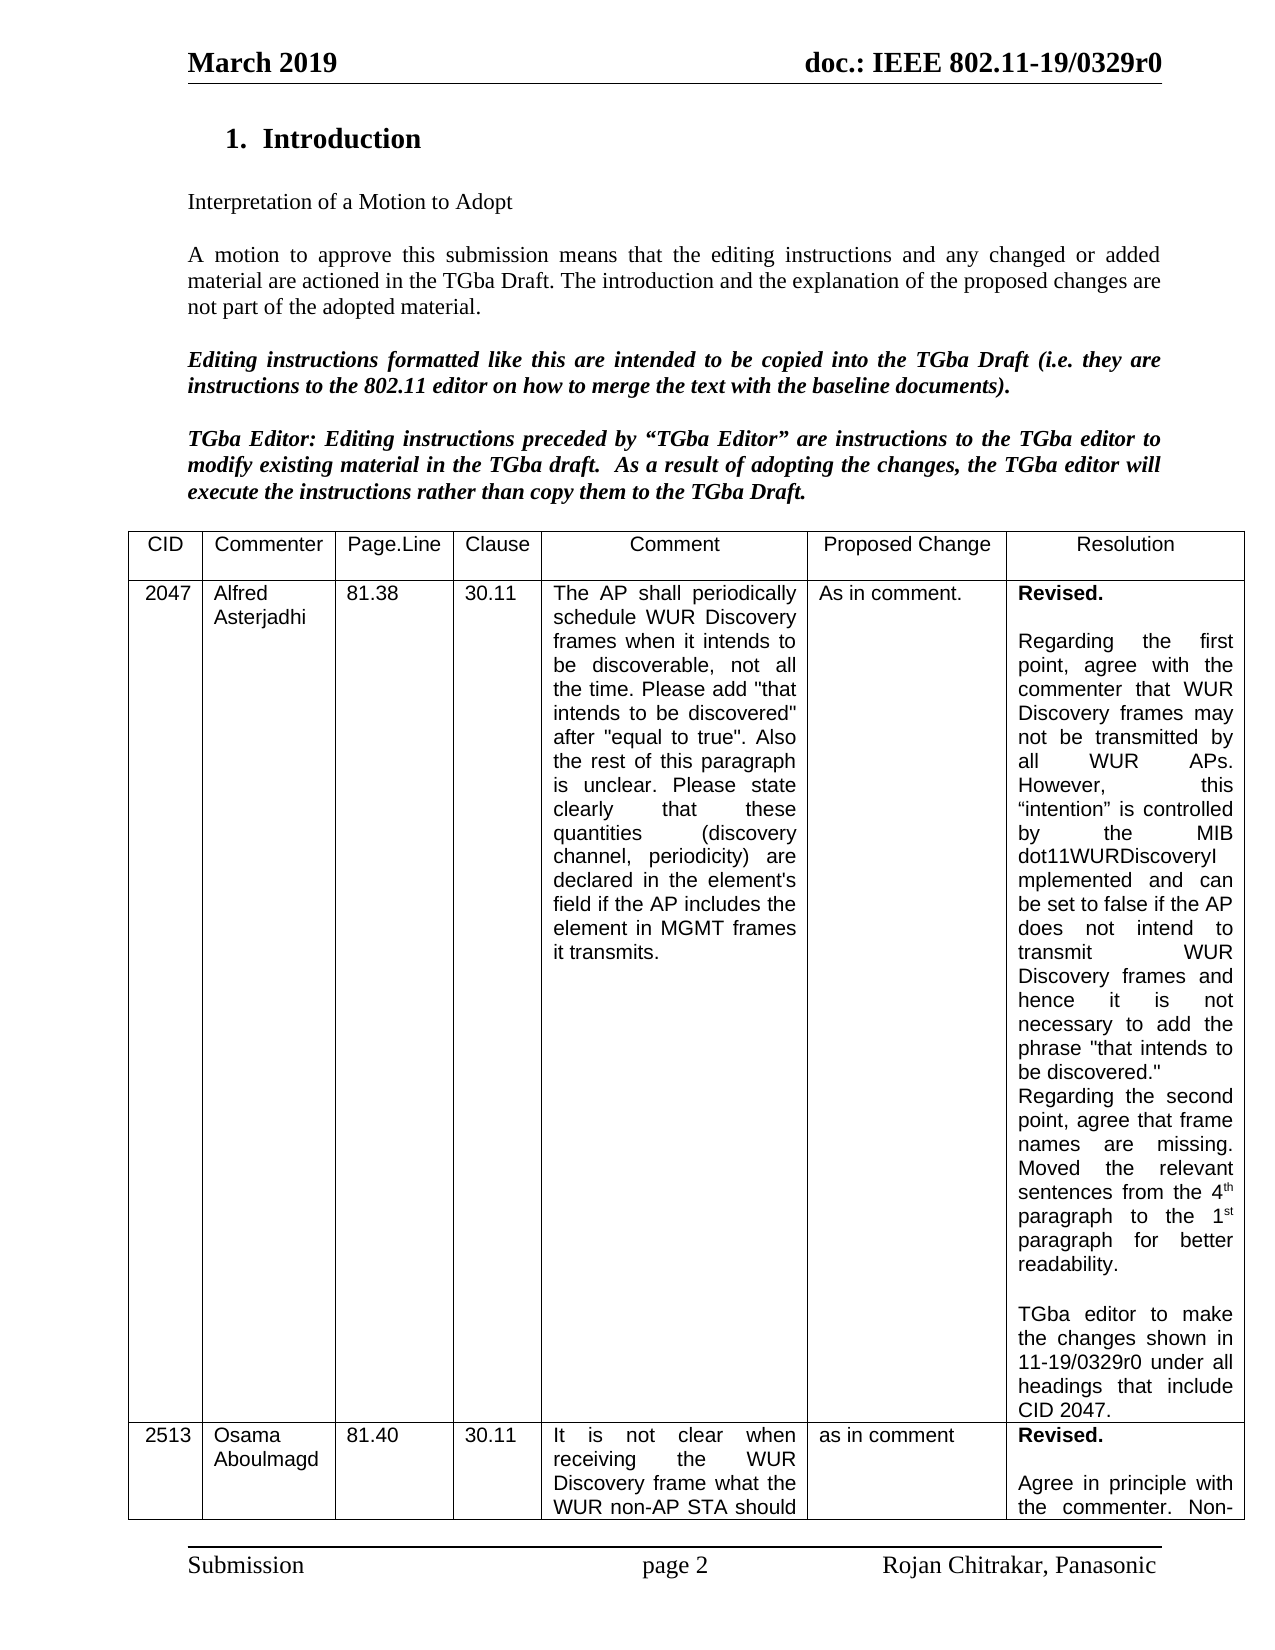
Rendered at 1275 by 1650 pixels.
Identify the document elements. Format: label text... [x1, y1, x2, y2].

table_cell As in comment. [808, 581, 1006, 1422]
text Interpretation of a Motion to Adopt [187, 188, 1162, 214]
text TGba Editor: Editing instructions preceded by “TGba Editor” are instructions to the TGba editor to modify existing material in the TGba draft. As a result of adopting the changes, the TGba editor will execute the instructions rather than copy them to the TGba Draft. [187, 425, 1162, 504]
table_header CID [129, 532, 202, 580]
table_cell 81.38 [336, 581, 453, 1422]
table_cell Alfred Asterjadhi [203, 581, 335, 1422]
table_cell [542, 1423, 807, 1519]
table_cell The AP shall periodically schedule WUR Discovery frames when it intends to be discoverable, not all the time. Please add "that intends to be discovered" after "equal to true". Also the rest of this paragraph is unclear. Please state clearly that these quantities (discovery channel, periodicity) are declared in the element's field if the AP includes the element in MGMT frames it transmits. [542, 581, 807, 1422]
table_header Proposed Change [808, 532, 1006, 580]
table_cell 30.11 [454, 581, 541, 1422]
text Editing instructions formatted like this are intended to be copied into the TGba Draft (i.e. they are instructions to the 802.11 editor on how to merge the text with the baseline documents). [187, 346, 1162, 399]
list Introduction [225, 121, 1162, 154]
table_cell as in comment [808, 1423, 1006, 1519]
table_header Clause [454, 532, 541, 580]
table_cell 2513 [129, 1423, 202, 1519]
table_cell 30.11 [454, 1423, 541, 1519]
table_cell 81.40 [336, 1423, 453, 1519]
table_header Commenter [203, 532, 335, 580]
table_cell Revised. Regarding the first point, agree with the commenter that WUR Discovery frames may not be transmitted by all WUR APs. However, this “intention” is controlled by the MIB dot11WURDiscoveryImplemented and can be set to false if the AP does not intend to transmit WUR Discovery frames and hence it is not necessary to add the phrase "that intends to be discovered." Regarding the second point, agree that frame names are missing. Moved the relevant sentences from the 4th paragraph to the 1st paragraph for better readability. TGba editor to make the changes shown in 11-19/0329r0 under all headings that include CID 2047. [1007, 581, 1244, 1422]
table_header Page.Line [336, 532, 453, 580]
table_cell Osama Aboulmagd [203, 1423, 335, 1519]
table_header Resolution [1007, 532, 1244, 580]
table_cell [1007, 1423, 1244, 1519]
text A motion to approve this submission means that the editing instructions and any changed or added material are actioned in the TGba Draft. The introduction and the explanation of the proposed changes are not part of the adopted material. [187, 241, 1162, 320]
table_header Comment [542, 532, 807, 580]
table_cell 2047 [129, 581, 202, 1422]
